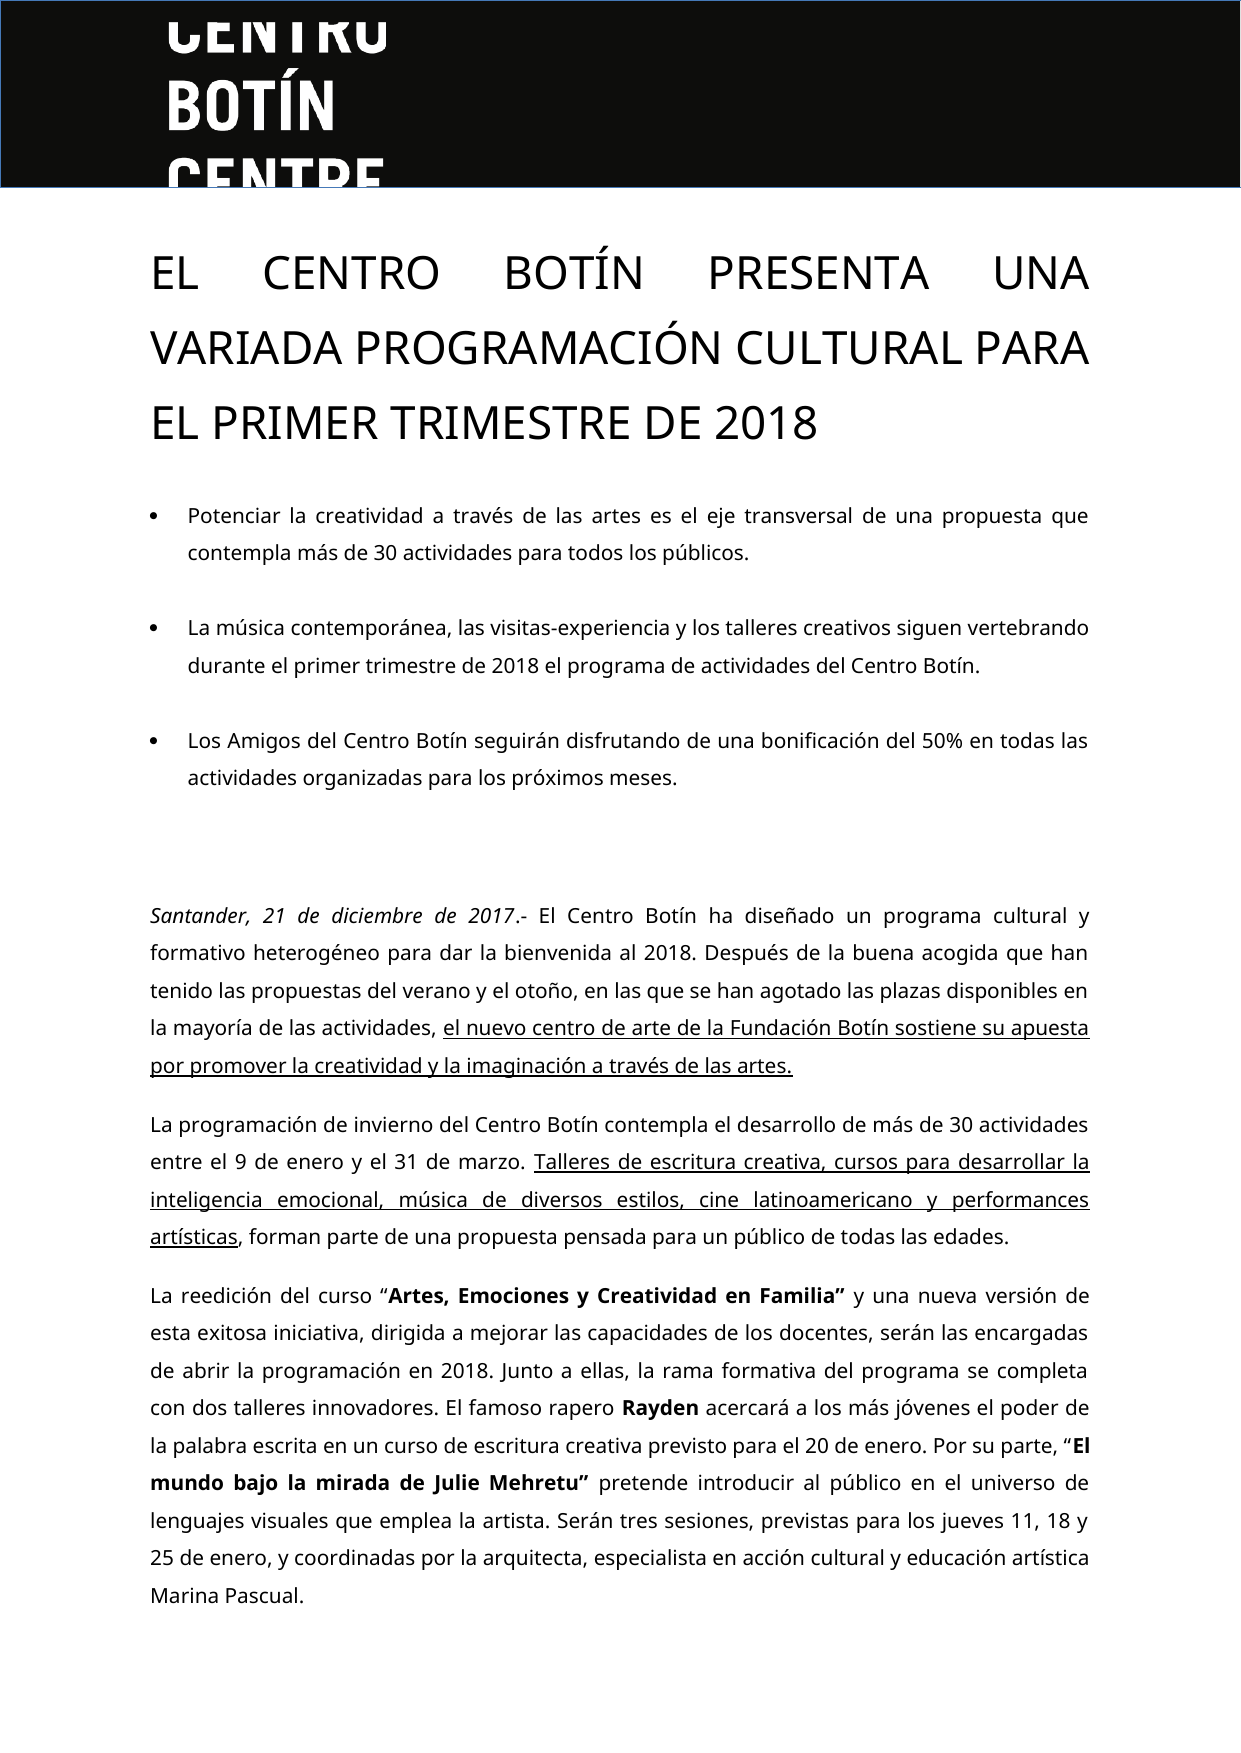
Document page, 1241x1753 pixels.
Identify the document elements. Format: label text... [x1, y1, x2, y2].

text La reedición del curso “Artes, Emociones y Creatividad en Familia” y una nueva versión de esta exitosa iniciativa, dirigida a mejorar las capacidades de los docentes, serán las encargadas de abrir la programación en 2018. Junto a ellas, la rama formativa del programa se completa con dos talleres innovadores. El famoso rapero Rayden acercará a los más jóvenes el poder de la palabra escrita en un curso de escritura creativa previsto para el 20 de enero. Por su parte, “El mundo bajo la mirada de Julie Mehretu” pretende introducir al público en el universo de lenguajes visuales que emplea la artista. Serán tres sesiones, previstas para los jueves 11, 18 y 25 de enero, y coordinadas por la arquitecta, especialista en acción cultural y educación artística Marina Pascual. [150, 1276, 1090, 1614]
text EL CENTRO BOTÍN PRESENTA UNA VARIADA PROGRAMACIÓN CULTURAL PARA EL PRIMER TRIMESTRE DE 2018 [150, 234, 1090, 459]
text La programación de invierno del Centro Botín contempla el desarrollo de más de 30 actividades entre el 9 de enero y el 31 de marzo. Talleres de escritura creativa, cursos para desarrollar la inteligencia emocional, música de diversos estilos, cine latinoamericano y performances artísticas, forman parte de una propuesta pensada para un público de todas las edades. [150, 1105, 1090, 1209]
list La música contemporánea, las visitas-experiencia y los talleres creativos siguen vertebrando durante el primer trimestre de 2018 el programa de actividades del Centro Botín. [150, 609, 1090, 684]
list Potenciar la creatividad a través de las artes es el eje transversal de una propuesta que contempla más de 30 actividades para todos los públicos. [150, 496, 1090, 571]
text La programación de invierno del Centro Botín contempla el desarrollo de más de 30 actividades entre el 9 de enero y el 31 de marzo. Talleres de escritura creativa, cursos para desarrollar la inteligencia emocional, música de diversos estilos, cine latinoamericano y performances artísticas, forman parte de una propuesta pensada para un público de todas las edades. [150, 1210, 1090, 1255]
text Santander, 21 de diciembre de 2017.- El Centro Botín ha diseñado un programa cultural y formativo heterogéneo para dar la bienvenida al 2018. Después de la buena acogida que han tenido las propuestas del verano y el otoño, en las que se han agotado las plazas disponibles en la mayoría de las actividades, el nuevo centro de arte de la Fundación Botín sostiene su apuesta por promover la creatividad y la imaginación a través de las artes. [150, 896, 1090, 1084]
list Los Amigos del Centro Botín seguirán disfrutando de una bonificación del 50% en todas las actividades organizadas para los próximos meses. [150, 721, 1090, 796]
